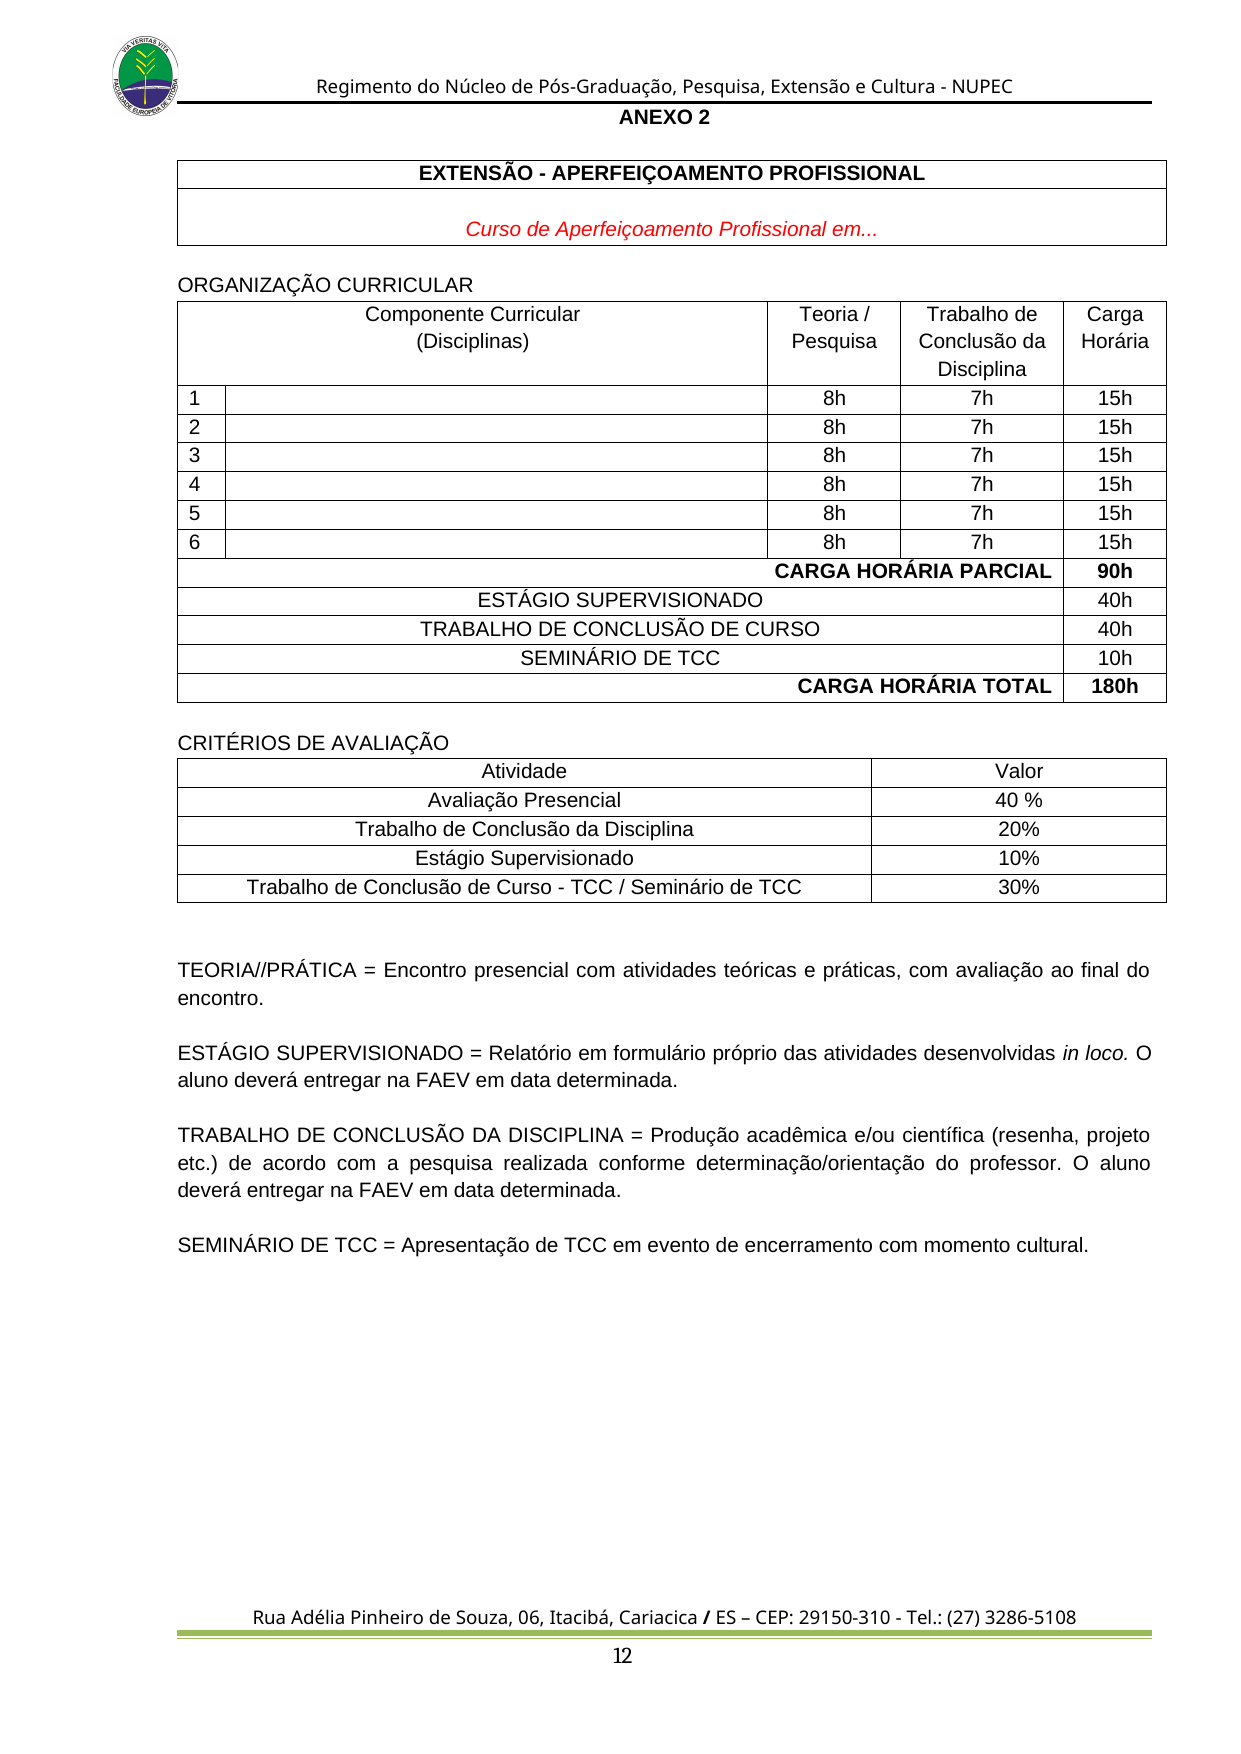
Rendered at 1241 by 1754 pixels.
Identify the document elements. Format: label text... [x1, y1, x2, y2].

table_cell 6 [178, 530, 225, 558]
table_cell 20% [872, 817, 1166, 844]
table_cell 7h [901, 530, 1063, 558]
table_cell 15h [1064, 530, 1166, 558]
table_cell 15h [1064, 415, 1166, 442]
table_cell 90h [1064, 559, 1166, 587]
table_cell CARGA HORÁRIA PARCIAL [178, 559, 1063, 587]
table_cell [226, 501, 767, 529]
table_header Atividade [178, 759, 871, 787]
text ORGANIZAÇÃO CURRICULAR [177, 273, 1152, 297]
table_cell 7h [901, 443, 1063, 471]
table_header Carga Horária [1064, 302, 1166, 384]
table_cell 8h [768, 386, 900, 413]
table_cell 4 [178, 472, 225, 500]
table_cell 3 [178, 443, 225, 471]
table_cell 7h [901, 472, 1063, 500]
table_cell 8h [768, 472, 900, 500]
table_cell Estágio Supervisionado [178, 846, 871, 873]
table_cell [226, 386, 767, 413]
table_cell 5 [178, 501, 225, 529]
table_cell 8h [768, 530, 900, 558]
table_cell [226, 443, 767, 471]
text CRITÉRIOS DE AVALIAÇÃO [177, 731, 1152, 754]
table_cell 7h [901, 501, 1063, 529]
table_cell Curso de Aperfeiçoamento Profissional em... [178, 189, 1166, 245]
table_header Componente Curricular (Disciplinas) [178, 302, 767, 384]
picture [112, 36, 179, 116]
table_cell Avaliação Presencial [178, 788, 871, 816]
table_cell 8h [768, 415, 900, 442]
table_cell 1 [178, 386, 225, 413]
table_cell [226, 472, 767, 500]
table_cell SEMINÁRIO DE TCC [178, 645, 1063, 673]
table_cell 40h [1064, 616, 1166, 644]
table_cell 8h [768, 443, 900, 471]
table_cell 15h [1064, 386, 1166, 413]
table_cell 15h [1064, 501, 1166, 529]
table_cell [226, 530, 767, 558]
table_header Trabalho de Conclusão da Disciplina [901, 302, 1063, 384]
table_cell 10h [1064, 645, 1166, 673]
table_cell 15h [1064, 443, 1166, 471]
table_header EXTENSÃO - APERFEIÇOAMENTO PROFISSIONAL [178, 161, 1166, 188]
text TEORIA//PRÁTICA = Encontro presencial com atividades teóricas e práticas, com avaliação ao final do encontro. [177, 958, 1152, 1010]
table_cell 40 % [872, 788, 1166, 816]
text ANEXO 2 [177, 104, 1152, 128]
table_cell CARGA HORÁRIA TOTAL [178, 674, 1063, 702]
table_cell 7h [901, 415, 1063, 442]
table_header Teoria / Pesquisa [768, 302, 900, 384]
table_header Valor [872, 759, 1166, 787]
table_cell 30% [872, 875, 1166, 902]
table_cell 10% [872, 846, 1166, 873]
text ESTÁGIO SUPERVISIONADO = Relatório em formulário próprio das atividades desenvolvidas in loco. O aluno deverá entregar na FAEV em data determinada. [177, 1041, 1152, 1092]
table_cell 2 [178, 415, 225, 442]
table_cell 180h [1064, 674, 1166, 702]
text TRABALHO DE CONCLUSÃO DA DISCIPLINA = Produção acadêmica e/ou científica (resenha, projeto etc.) de acordo com a pesquisa realizada conforme determinação/orientação do professor. O aluno deverá entregar na FAEV em data determinada. [177, 1123, 1152, 1202]
table_cell 8h [768, 501, 900, 529]
table_cell Trabalho de Conclusão da Disciplina [178, 817, 871, 844]
table_cell Trabalho de Conclusão de Curso - TCC / Seminário de TCC [178, 875, 871, 902]
table_cell 7h [901, 386, 1063, 413]
table_cell 15h [1064, 472, 1166, 500]
table_cell [226, 415, 767, 442]
table_cell 40h [1064, 588, 1166, 615]
text SEMINÁRIO DE TCC = Apresentação de TCC em evento de encerramento com momento cultural. [177, 1233, 1152, 1257]
table_cell TRABALHO DE CONCLUSÃO DE CURSO [178, 616, 1063, 644]
table_cell ESTÁGIO SUPERVISIONADO [178, 588, 1063, 615]
